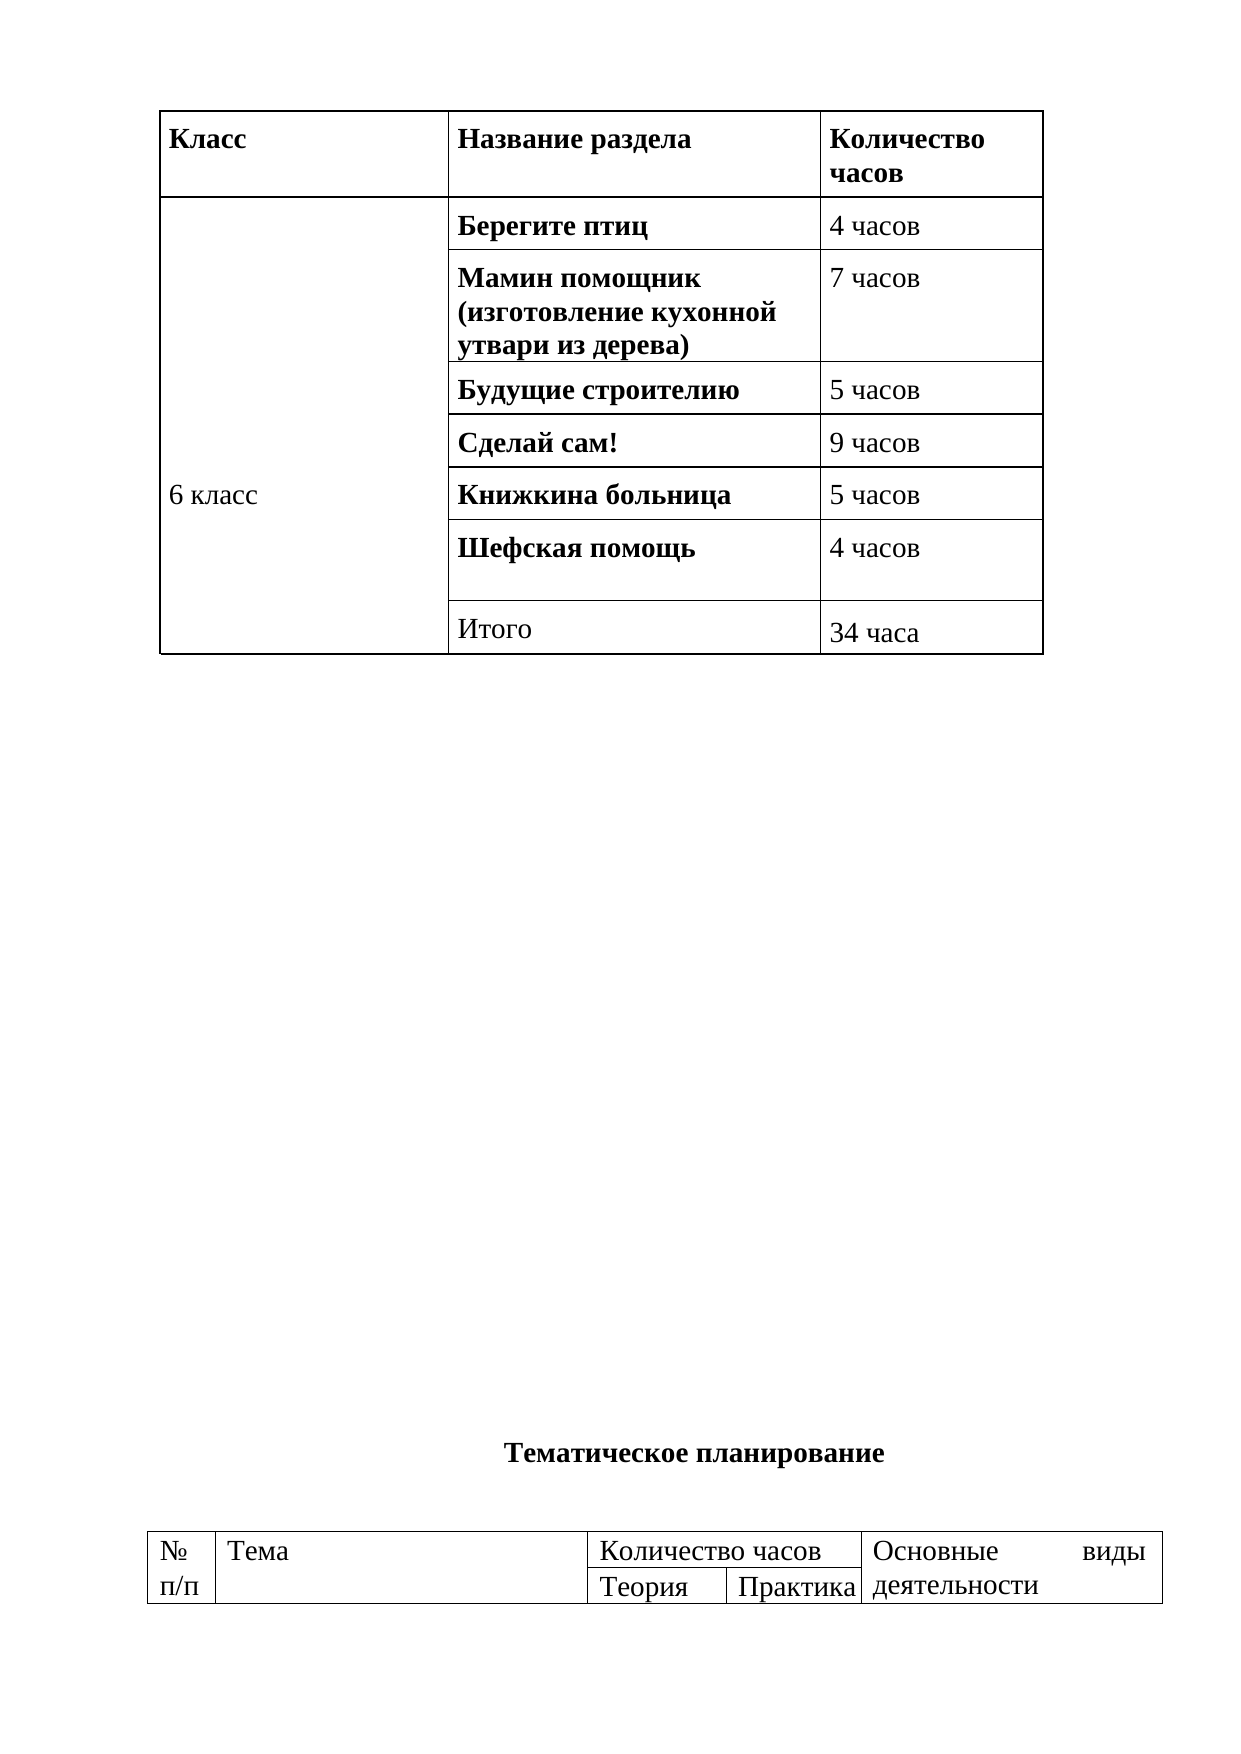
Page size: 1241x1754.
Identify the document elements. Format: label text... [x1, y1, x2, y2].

table_cell 9 часов [821, 415, 1042, 466]
table_header виды [1081, 1532, 1162, 1603]
table_header Основные деятельности [862, 1532, 1081, 1603]
table_cell [161, 198, 448, 466]
table_cell Теория [588, 1568, 726, 1603]
table_cell 5 часов [821, 362, 1042, 413]
table_header Количество часов [821, 112, 1042, 196]
table_cell Берегите птиц [449, 198, 820, 249]
table_cell Итого [449, 601, 820, 653]
table_header Класс [161, 112, 448, 196]
table_cell 34 часа [821, 601, 1042, 653]
table_header № п/п [148, 1532, 215, 1603]
table_cell Практика [727, 1568, 861, 1603]
table_cell Книжкина больница [449, 468, 820, 519]
table_cell Шефская помощь [449, 520, 820, 599]
table_cell 4 часов [821, 198, 1042, 249]
table_header Количество часов [588, 1532, 861, 1567]
table_header Название раздела [449, 112, 820, 196]
table_cell 5 часов [821, 468, 1042, 519]
text Тематическое планирование [177, 1435, 885, 1469]
table_cell Сделай сам! [449, 415, 820, 466]
table_cell Мамин помощник (изготовление кухонной утвари из дерева) [449, 250, 820, 361]
table_cell Будущие строителию [449, 362, 820, 413]
table_cell 6 класс [161, 466, 448, 653]
table_cell 7 часов [821, 250, 1042, 361]
table_header Тема [216, 1532, 587, 1603]
table_cell 4 часов [821, 520, 1042, 599]
